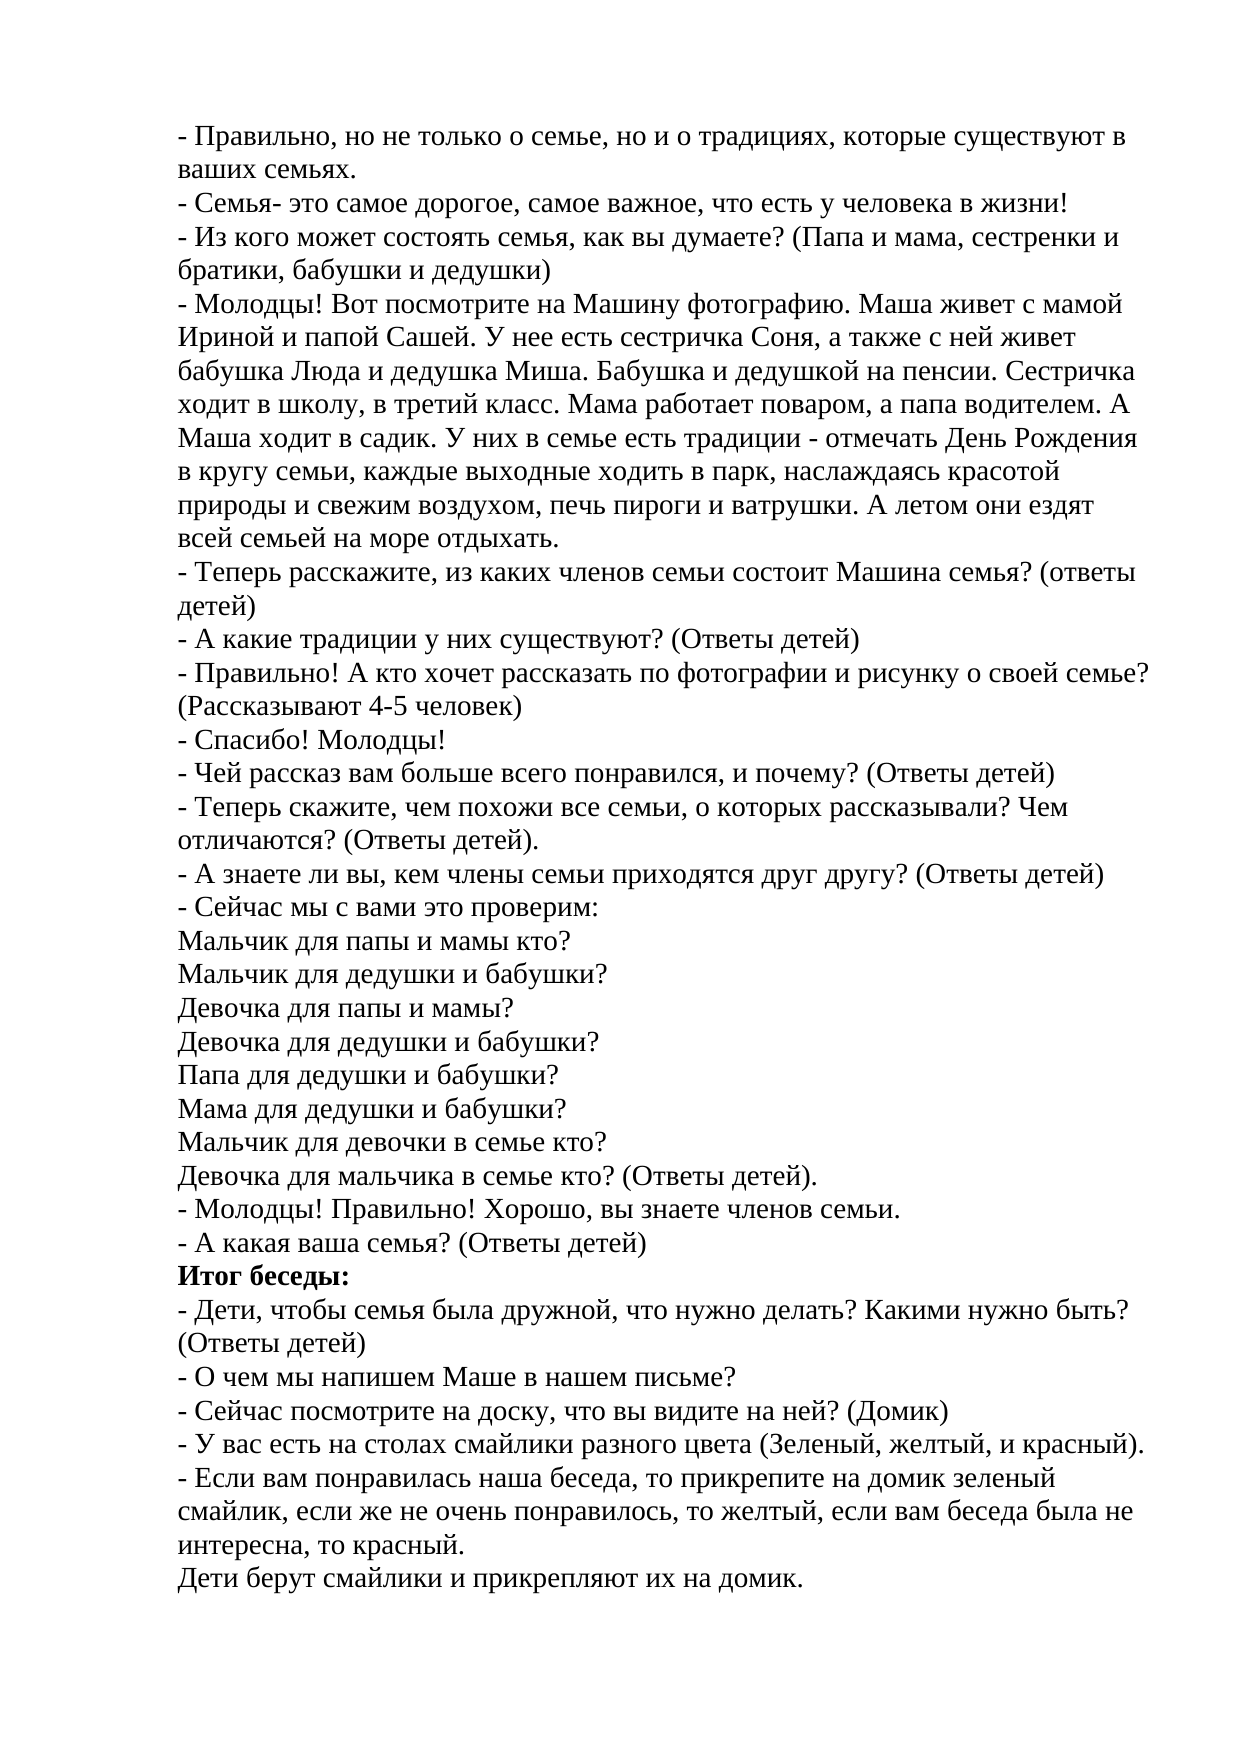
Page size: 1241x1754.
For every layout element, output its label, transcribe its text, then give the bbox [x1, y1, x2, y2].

text - А знаете ли вы, кем члены семьи приходятся друг другу? (Ответы детей) [177, 856, 1152, 889]
text - Правильно, но не только о семье, но и о традициях, которые существуют в ваших семьях. [177, 118, 1152, 185]
text - А какая ваша семья? (Ответы детей) [177, 1225, 1152, 1258]
text - Теперь скажите, чем похожи все семьи, о которых рассказывали? Чем отличаются? (Ответы детей). [177, 789, 1152, 856]
text - Если вам понравилась наша беседа, то прикрепите на домик зеленый смайлик, если же не очень понравилось, то желтый, если вам беседа была не интересна, то красный. [177, 1460, 1152, 1560]
text - А какие традиции у них существуют? (Ответы детей) [177, 621, 1152, 655]
text - Спасибо! Молодцы! [177, 722, 1152, 755]
text - Молодцы! Вот посмотрите на Машину фотографию. Маша живет с мамой Ириной и папой Сашей. У нее есть сестричка Соня, а также с ней живет бабушка Люда и дедушка Миша. Бабушка и дедушкой на пенсии. Сестричка ходит в школу, в третий класс. Мама работает поваром, а папа водителем. А Маша ходит в садик. У них в семье есть традиции - отмечать День Рождения в кругу семьи, каждые выходные ходить в парк, наслаждаясь красотой природы и свежим воздухом, печь пироги и ватрушки. А летом они ездят всей семьей на море отдыхать. [177, 286, 1152, 554]
text - Чей рассказ вам больше всего понравился, и почему? (Ответы детей) [177, 755, 1152, 789]
text - Из кого может состоять семья, как вы думаете? (Папа и мама, сестренки и братики, бабушки и дедушки) [177, 219, 1152, 286]
text Мама для дедушки и бабушки? [177, 1091, 1152, 1124]
text - Правильно! А кто хочет рассказать по фотографии и рисунку о своей семье? (Рассказывают 4-5 человек) [177, 655, 1152, 722]
text - Молодцы! Правильно! Хорошо, вы знаете членов семьи. [177, 1191, 1152, 1225]
text - У вас есть на столах смайлики разного цвета (Зеленый, желтый, и красный). [177, 1426, 1152, 1460]
text - Сейчас посмотрите на доску, что вы видите на ней? (Домик) [177, 1393, 1152, 1426]
text - Теперь расскажите, из каких членов семьи состоит Машина семья? (ответы детей) [177, 554, 1152, 621]
text Девочка для мальчика в семье кто? (Ответы детей). [177, 1158, 1152, 1191]
text Девочка для папы и мамы? [177, 990, 1152, 1024]
text Мальчик для дедушки и бабушки? [177, 957, 1152, 990]
text - О чем мы напишем Маше в нашем письме? [177, 1359, 1152, 1393]
text Итог беседы: [177, 1258, 1152, 1292]
text - Семья- это самое дорогое, самое важное, что есть у человека в жизни! [177, 185, 1152, 219]
text - Дети, чтобы семья была дружной, что нужно делать? Какими нужно быть? (Ответы детей) [177, 1292, 1152, 1359]
text Девочка для дедушки и бабушки? [177, 1024, 1152, 1057]
text Мальчик для папы и мамы кто? [177, 923, 1152, 957]
text Папа для дедушки и бабушки? [177, 1057, 1152, 1091]
text Дети берут смайлики и прикрепляют их на домик. [177, 1560, 1152, 1594]
text Мальчик для девочки в семье кто? [177, 1124, 1152, 1158]
text - Сейчас мы с вами это проверим: [177, 889, 1152, 923]
